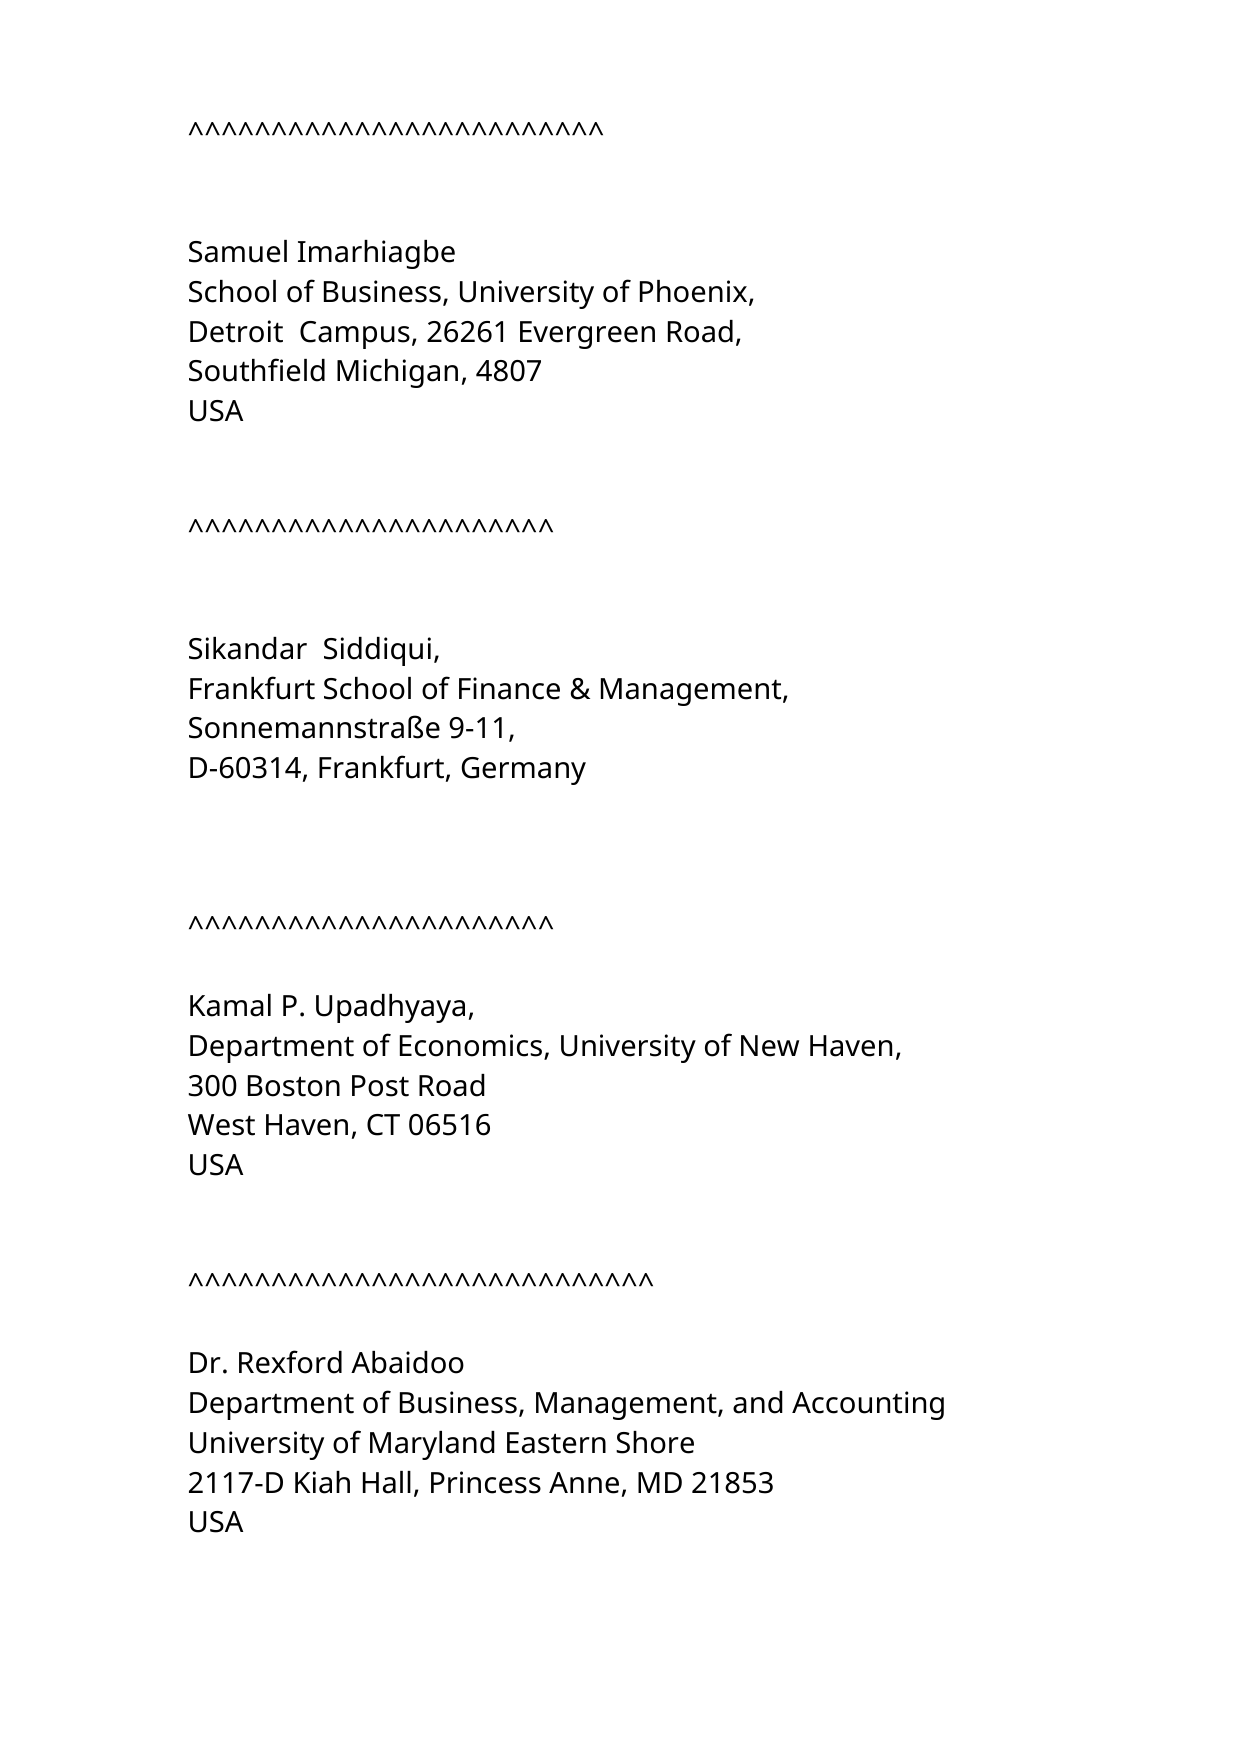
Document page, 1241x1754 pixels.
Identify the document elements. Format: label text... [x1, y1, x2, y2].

text Kamal P. Upadhyaya, [187, 986, 1053, 1025]
text Sikandar Siddiqui, [187, 628, 1053, 668]
text ^^^^^^^^^^^^^^^^^^^^^^^^^ [187, 112, 1053, 152]
text USA [187, 1502, 1053, 1541]
text 2117-D Kiah Hall, Princess Anne, MD 21853 [187, 1462, 1053, 1502]
text Southfield Michigan, 4807 [187, 351, 1053, 390]
text Sonnemannstraße 9-11, [187, 708, 1053, 747]
text USA [187, 1144, 1053, 1184]
text USA [187, 390, 1053, 430]
text D-60314, Frankfurt, Germany [187, 747, 1053, 787]
text West Haven, CT 06516 [187, 1105, 1053, 1144]
text ^^^^^^^^^^^^^^^^^^^^^^^^^^^^ [187, 1263, 1053, 1303]
text Detroit Campus, 26261 Evergreen Road, [187, 311, 1053, 351]
text 300 Boston Post Road [187, 1065, 1053, 1105]
text ^^^^^^^^^^^^^^^^^^^^^^ [187, 906, 1053, 946]
text School of Business, University of Phoenix, [187, 271, 1053, 311]
text Dr. Rexford Abaidoo [187, 1343, 1053, 1382]
text Samuel Imarhiagbe [187, 232, 1053, 271]
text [187, 1382, 1053, 1422]
text ^^^^^^^^^^^^^^^^^^^^^^ [187, 509, 1053, 549]
text Department of Economics, University of New Haven, [187, 1025, 1053, 1065]
text Frankfurt School of Finance & Management, [187, 668, 1053, 708]
text University of Maryland Eastern Shore [187, 1422, 1053, 1462]
